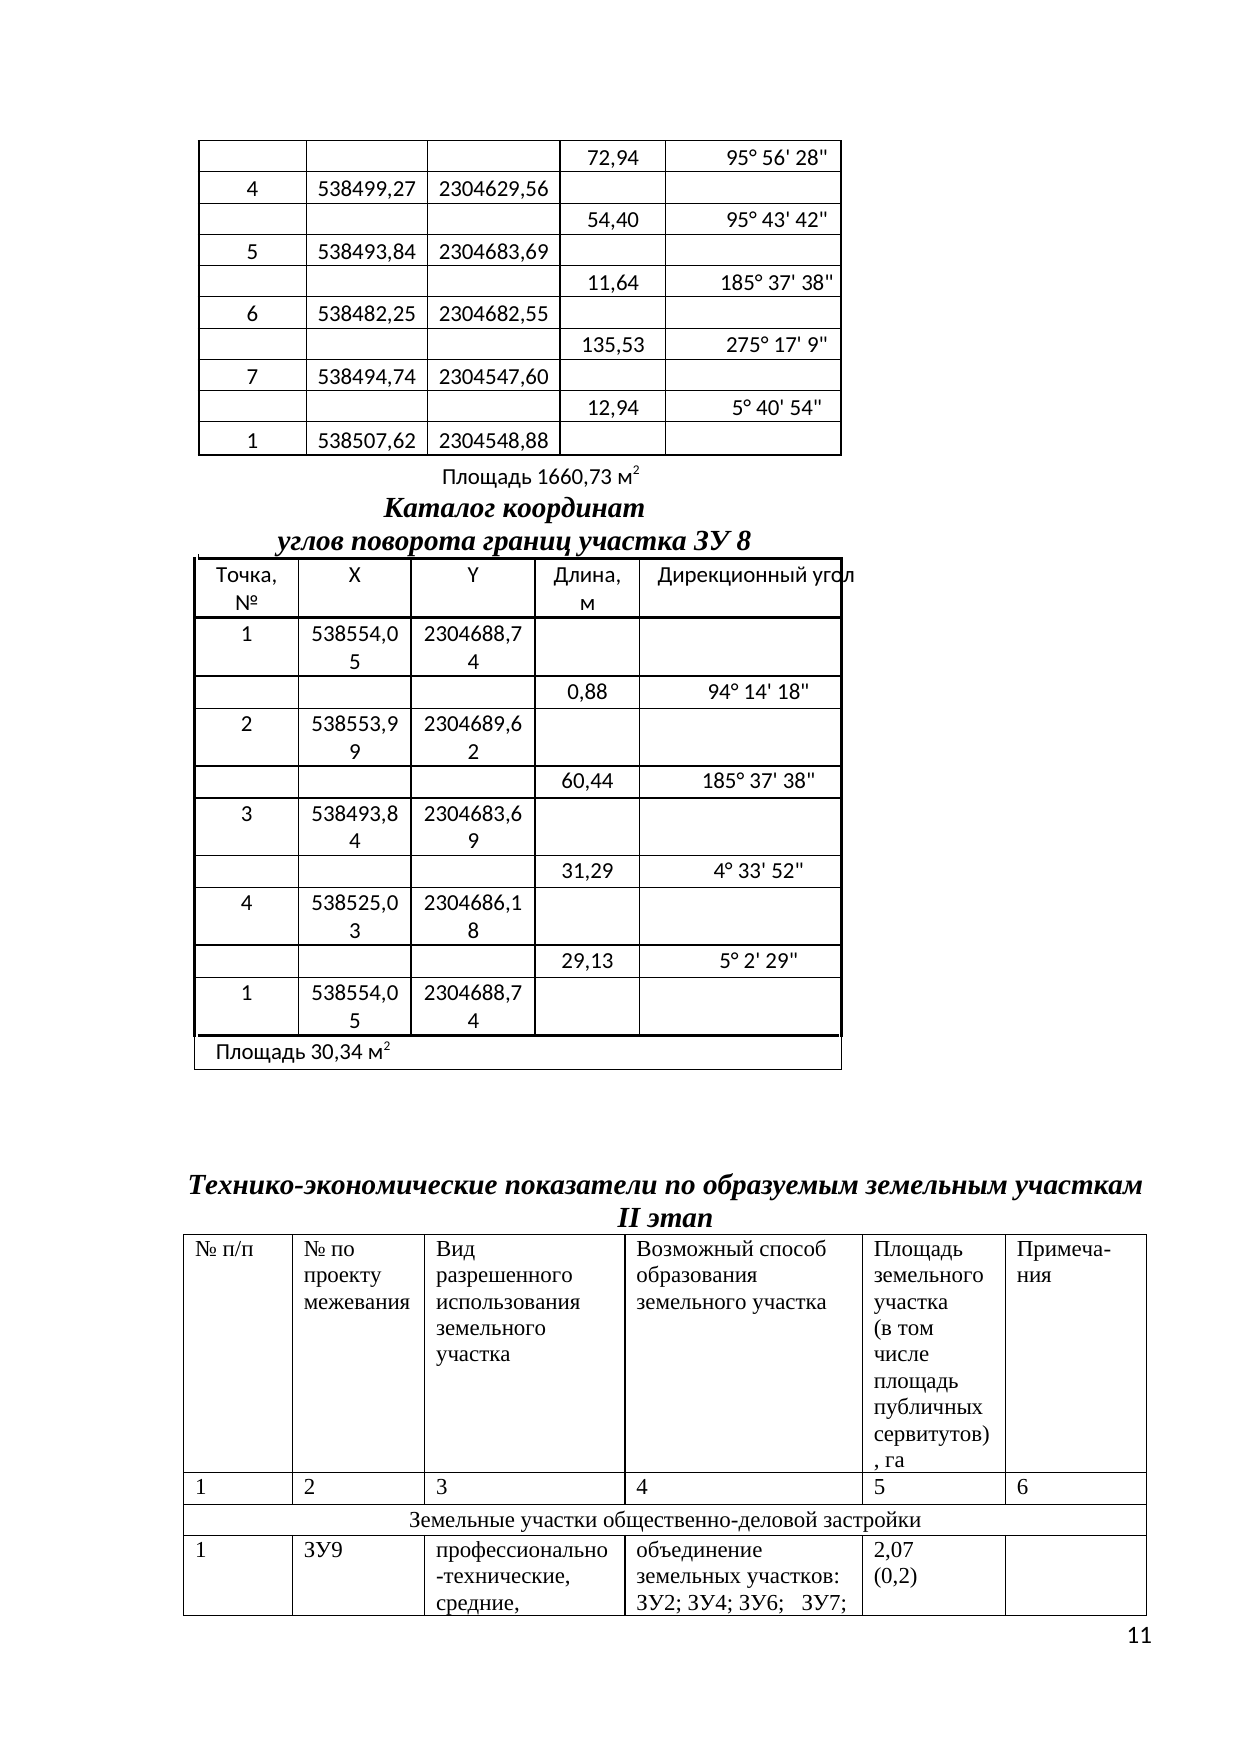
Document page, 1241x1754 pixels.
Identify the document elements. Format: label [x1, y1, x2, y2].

table_header [172, 140, 1158, 1616]
